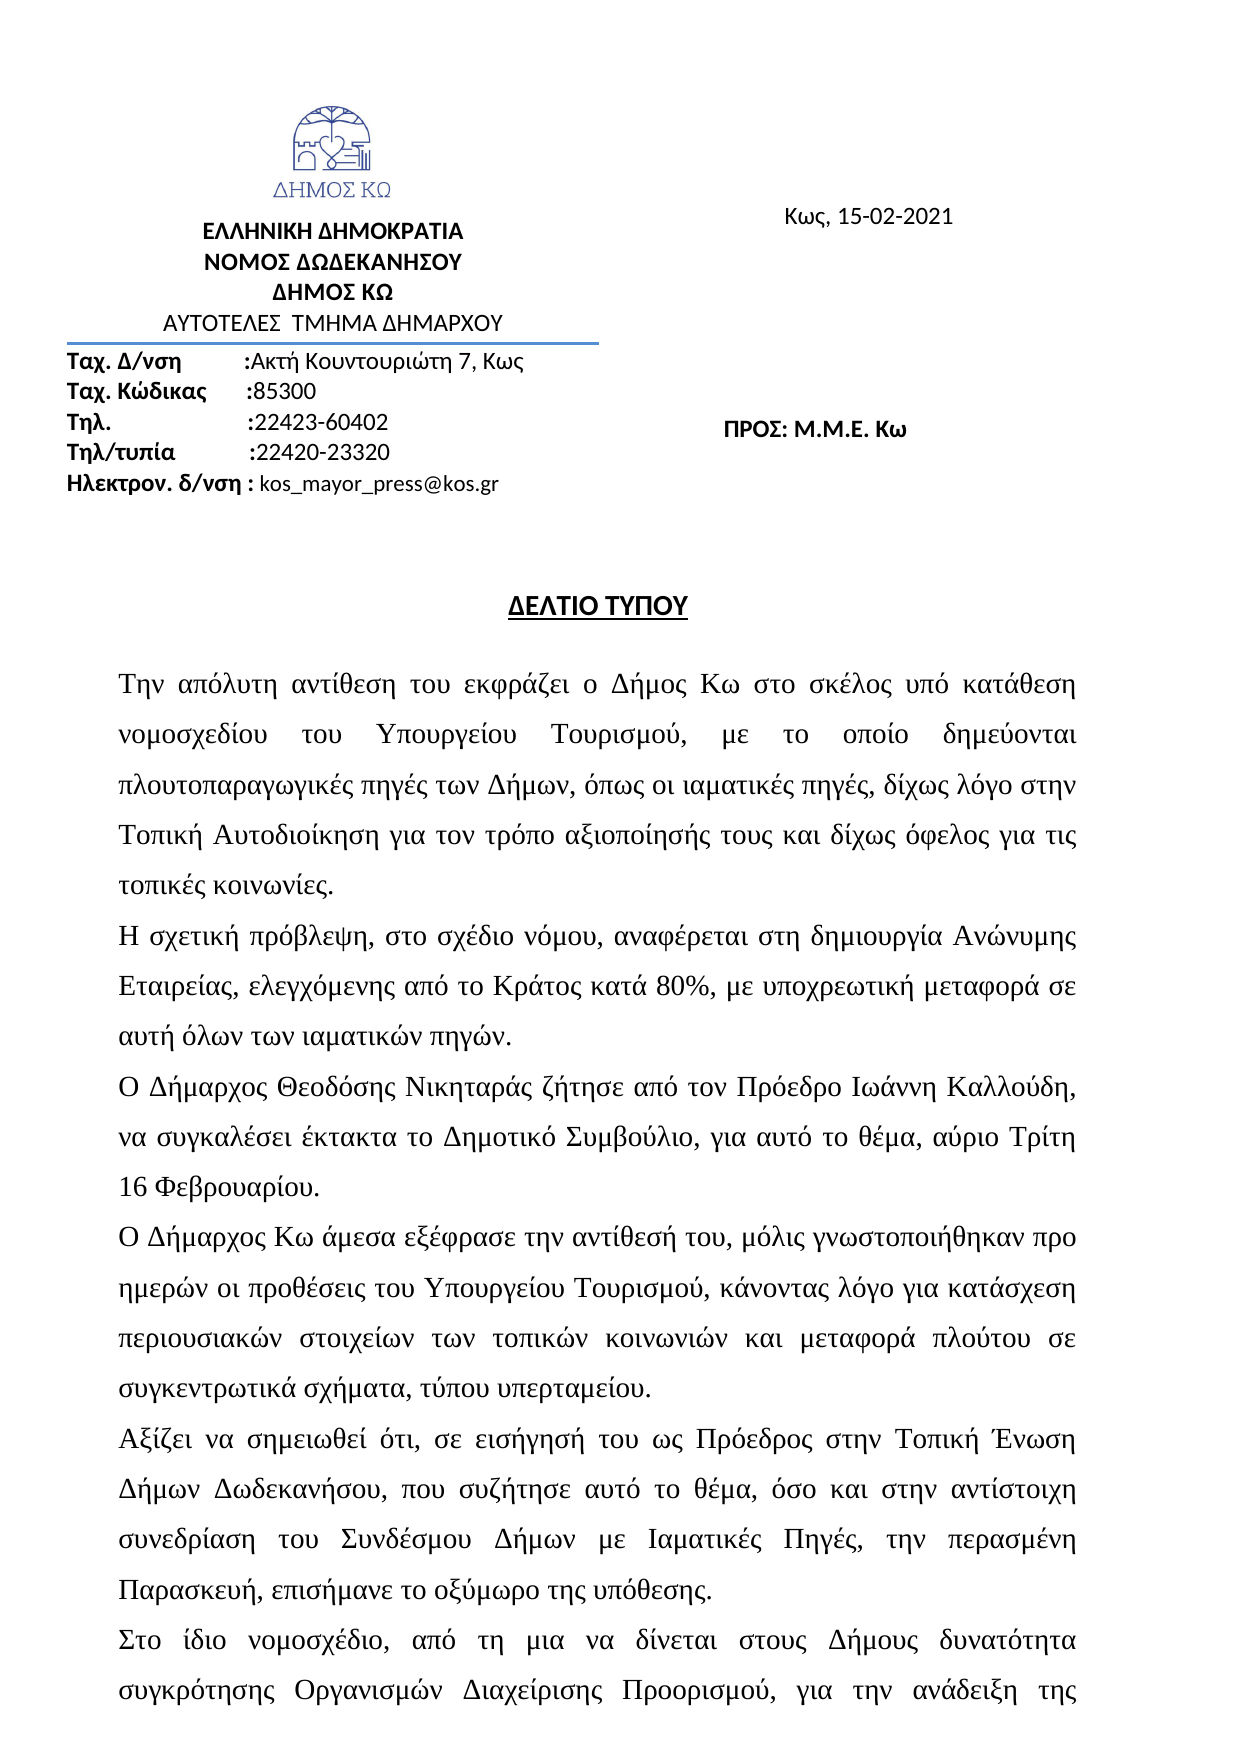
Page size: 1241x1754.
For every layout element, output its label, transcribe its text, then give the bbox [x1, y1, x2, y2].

text ΔΕΛΤΙΟ ΤΥΠΟΥ [118, 587, 1078, 623]
picture [270, 98, 396, 216]
text ΠΡΟΣ: Μ.Μ.Ε. Κω [615, 413, 1078, 443]
text Αξίζει να σημειωθεί ότι, σε εισήγησή του ως Πρόεδρος στην Τοπική Ένωση Δήμων Δωδεκανήσου, που συζήτησε αυτό το θέμα, όσο και στην αντίστοιχη συνεδρίαση του Συνδέσμου Δήμων με Ιαματικές Πηγές, την περασμένη Παρασκευή, επισήμανε το οξύμωρο της υπόθεσης. [118, 1421, 1078, 1605]
text Η σχετική πρόβλεψη, στο σχέδιο νόμου, αναφέρεται στη δημιουργία Ανώνυμης Εταιρείας, ελεγχόμενης από το Κράτος κατά 80%, με υποχρεωτική μεταφορά σε αυτή όλων των ιαματικών πηγών. [118, 918, 1078, 1052]
text Κως, 15-02-2021 [615, 200, 1078, 231]
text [118, 1622, 1078, 1706]
text Ο Δήμαρχος Κω άμεσα εξέφρασε την αντίθεσή του, μόλις γνωστοποιήθηκαν προ ημερών οι προθέσεις του Υπουργείου Τουρισμού, κάνοντας λόγο για κατάσχεση περιουσιακών στοιχείων των τοπικών κοινωνιών και μεταφορά πλούτου σε συγκεντρωτικά σχήματα, τύπου υπερταμείου. [118, 1219, 1078, 1404]
text Ο Δήμαρχος Θεοδόσης Νικηταράς ζήτησε από τον Πρόεδρο Ιωάννη Καλλούδη, να συγκαλέσει έκτακτα το Δημοτικό Συμβούλιο, για αυτό το θέμα, αύριο Τρίτη 16 Φεβρουαρίου. [118, 1069, 1078, 1203]
text Την απόλυτη αντίθεση του εκφράζει ο Δήμος Κω στο σκέλος υπό κατάθεση νομοσχεδίου του Υπουργείου Τουρισμού, με το οποίο δημεύονται πλουτοπαραγωγικές πηγές των Δήμων, όπως οι ιαματικές πηγές, δίχως λόγο στην Τοπική Αυτοδιοίκηση για τον τρόπο αξιοποίησής τους και δίχως όφελος για τις τοπικές κοινωνίες. [118, 666, 1078, 901]
